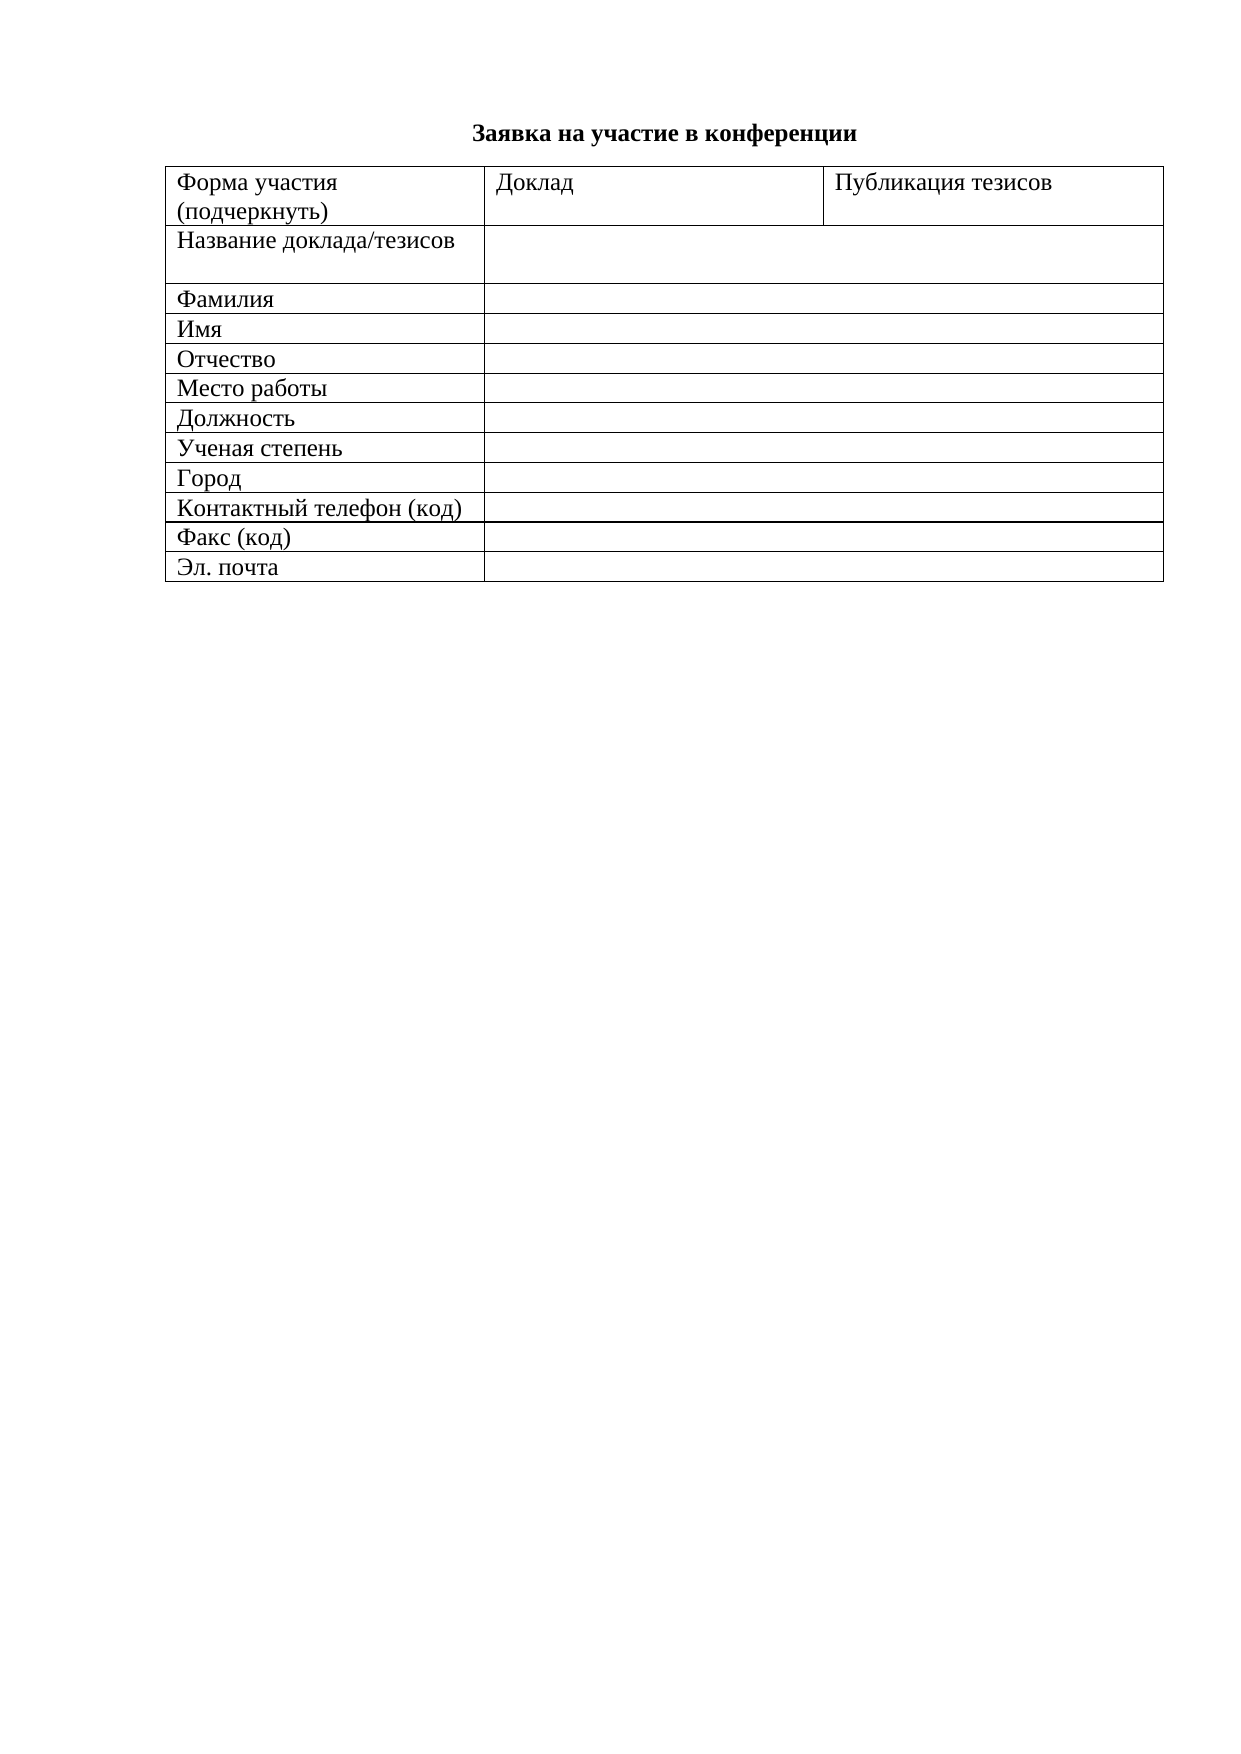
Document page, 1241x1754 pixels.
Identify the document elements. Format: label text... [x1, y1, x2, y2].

table_cell Место работы [166, 374, 484, 402]
table_cell Эл. почта [166, 552, 484, 581]
table_cell Факс (код) [166, 523, 484, 551]
table_header Форма участия (подчеркнуть) [166, 167, 484, 224]
table_cell [485, 523, 1163, 551]
table_cell Название доклада/тезисов [166, 226, 484, 283]
table_cell Должность [166, 403, 484, 432]
table_header Публикация тезисов [824, 167, 1163, 224]
table_cell Фамилия [166, 284, 484, 313]
table_cell [485, 344, 1163, 372]
table_cell [485, 552, 1163, 581]
text Заявка на участие в конференции [177, 118, 1152, 147]
table_cell Отчество [166, 344, 484, 372]
table_cell [485, 433, 1163, 462]
table_cell Город [166, 463, 484, 492]
table_cell Ученая степень [166, 433, 484, 462]
table_cell Контактный телефон (код) [166, 493, 484, 521]
table_cell [485, 226, 1163, 283]
table_header Доклад [485, 167, 823, 224]
table_cell [485, 284, 1163, 313]
table_cell [485, 493, 1163, 521]
table_cell [485, 403, 1163, 432]
table_cell Имя [166, 314, 484, 343]
table_cell [485, 463, 1163, 492]
table_cell [485, 314, 1163, 343]
table_cell [485, 374, 1163, 402]
